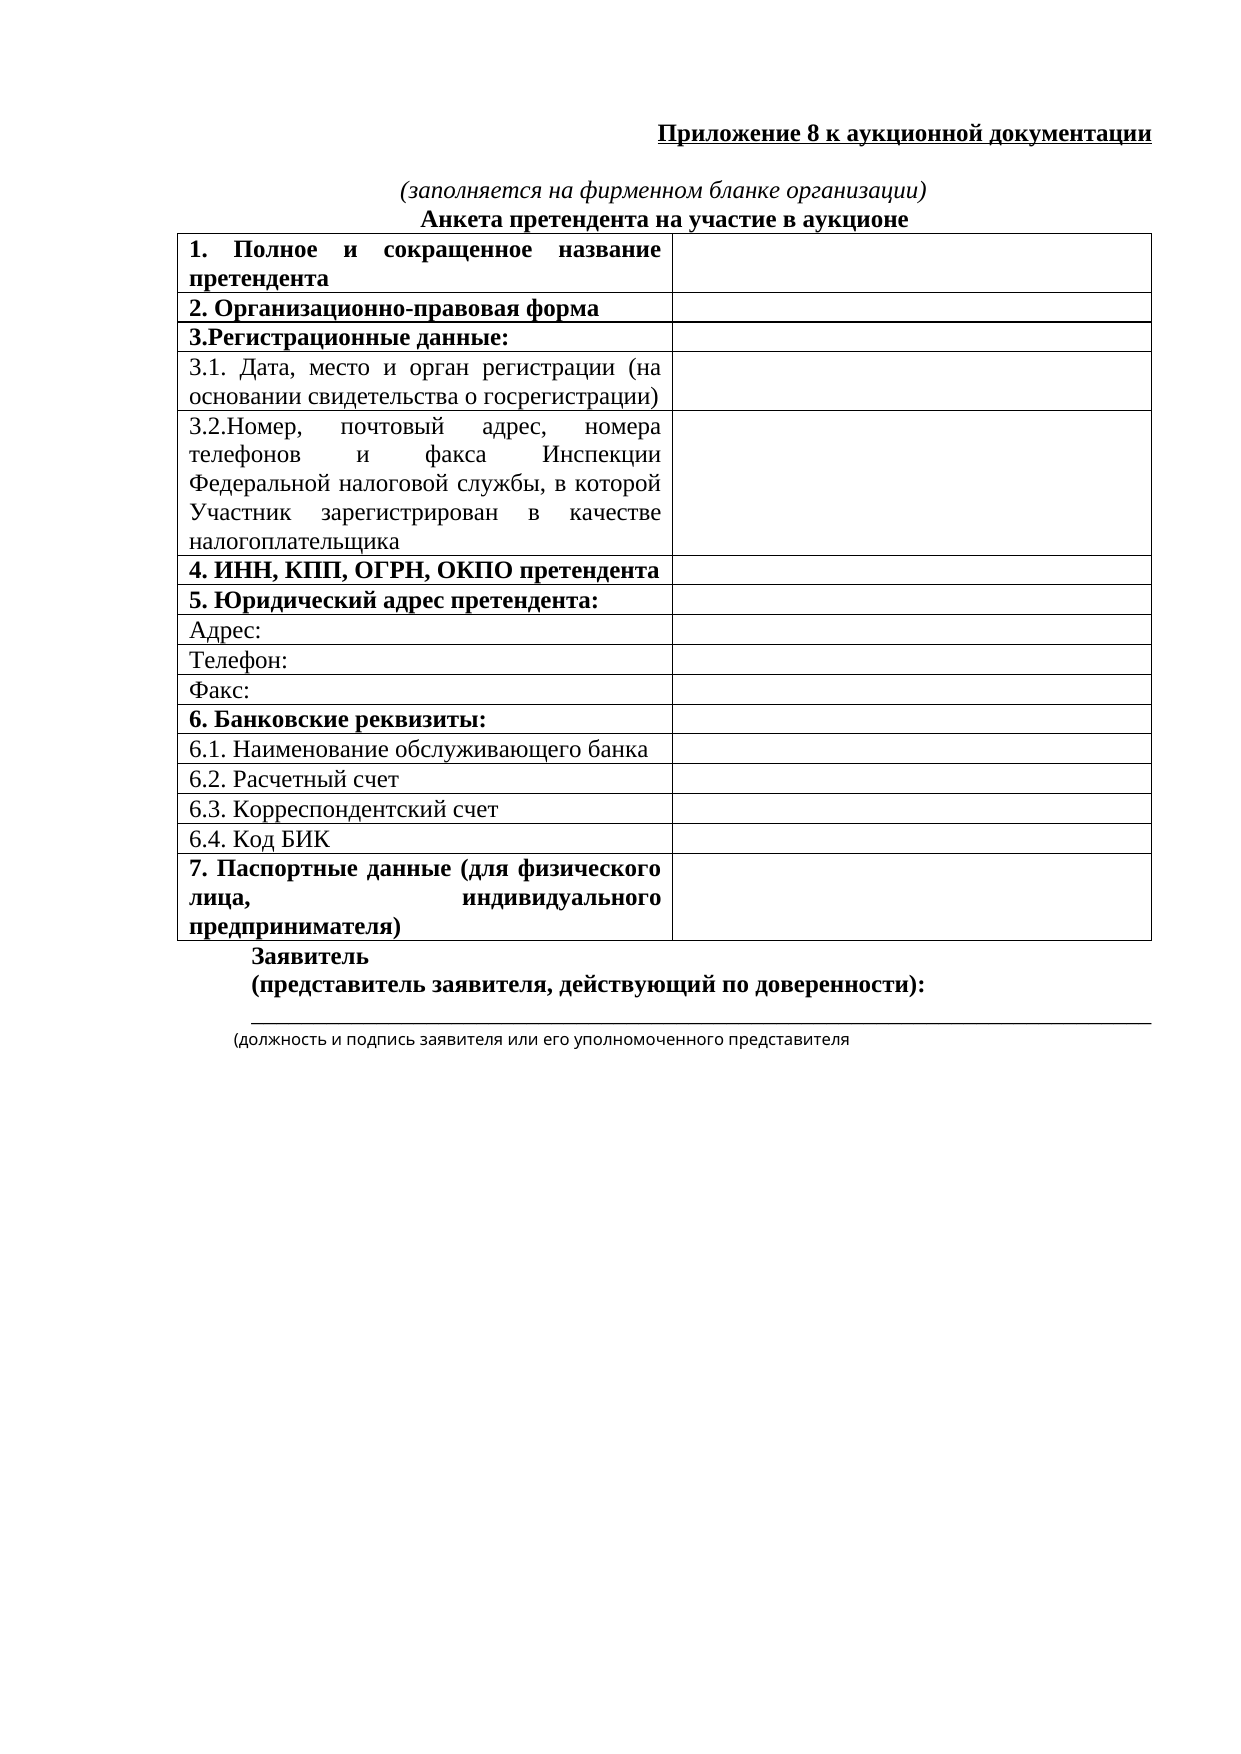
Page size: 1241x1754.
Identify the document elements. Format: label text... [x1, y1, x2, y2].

table_cell [673, 854, 1151, 940]
table_cell 3.2.Номер, почтовый адрес, номера телефонов и факса Инспекции Федеральной налоговой службы, в которой Участник зарегистрирован в качестве налогоплательщика [178, 411, 672, 554]
table_cell 6.3. Корреспондентский счет [178, 794, 672, 823]
table_cell [673, 556, 1151, 584]
table_cell Телефон: [178, 645, 672, 674]
text ________________________________________________________________________ [177, 998, 1152, 1027]
table_cell [673, 645, 1151, 674]
text (должность и подпись заявителя или его уполномоченного представителя [177, 1027, 1152, 1050]
table_cell Факс: [178, 675, 672, 703]
table_cell [673, 824, 1151, 852]
table_cell [673, 734, 1151, 763]
text (представитель заявителя, действующий по доверенности): [177, 969, 1152, 998]
table_cell 6.4. Код БИК [178, 824, 672, 852]
table_header 1. Полное и сокращенное название претендента [178, 234, 672, 292]
table_cell [673, 675, 1151, 703]
table_cell [673, 764, 1151, 793]
table_cell 2. Организационно-правовая форма [178, 293, 672, 321]
text Приложение 8 к аукционной документации [177, 118, 1152, 147]
text Анкета претендента на участие в аукционе [177, 204, 1152, 233]
table_cell Адрес: [178, 615, 672, 644]
table_cell 7. Паспортные данные (для физического лица, индивидуального предпринимателя) [178, 854, 672, 940]
table_cell [673, 794, 1151, 823]
table_cell 3.Регистрационные данные: [178, 323, 672, 351]
table_cell 5. Юридический адрес претендента: [178, 585, 672, 614]
table_cell 6. Банковские реквизиты: [178, 705, 672, 733]
table_cell [673, 352, 1151, 410]
table_cell [673, 615, 1151, 644]
table_cell [673, 705, 1151, 733]
table_cell [673, 411, 1151, 554]
table_cell 6.2. Расчетный счет [178, 764, 672, 793]
table_cell 6.1. Наименование обслуживающего банка [178, 734, 672, 763]
table_cell [673, 585, 1151, 614]
table_header [673, 234, 1151, 292]
table_cell [673, 293, 1151, 321]
text Заявитель [177, 941, 1152, 969]
table_cell [673, 323, 1151, 351]
text (заполняется на фирменном бланке организации) [177, 176, 1152, 204]
table_cell 3.1. Дата, место и орган регистрации (на основании свидетельства о госрегистрации) [178, 352, 672, 410]
table_cell 4. ИНН, КПП, ОГРН, ОКПО претендента [178, 556, 672, 584]
